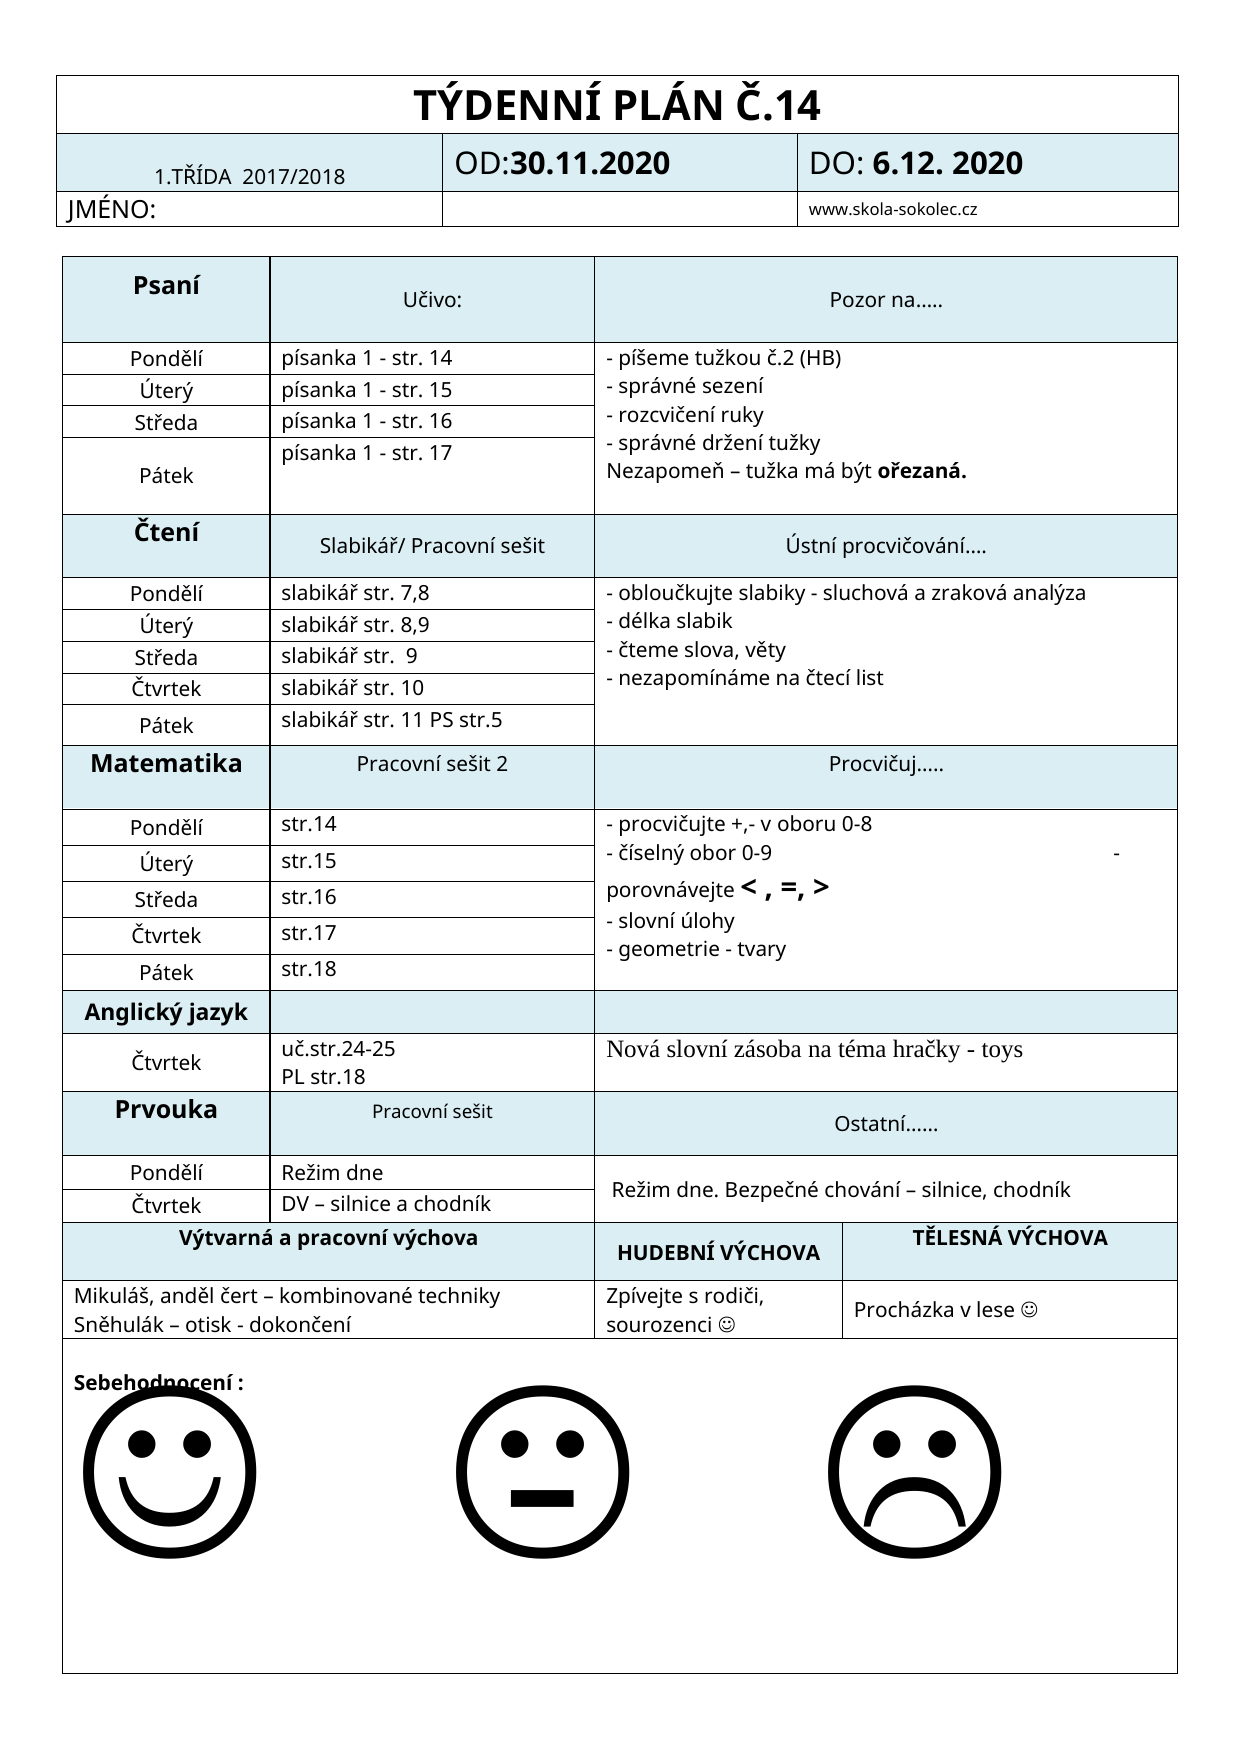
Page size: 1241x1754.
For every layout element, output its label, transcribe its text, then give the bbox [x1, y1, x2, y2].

table_cell Středa [63, 882, 269, 917]
table_cell Středa [63, 406, 269, 437]
table_header TÝDENNÍ PLÁN Č.14 [57, 76, 1178, 133]
table_cell TĚLESNÁ VÝCHOVA [843, 1223, 1177, 1280]
table_cell Čtvrtek [63, 674, 269, 704]
table_cell Úterý [63, 846, 269, 881]
table_cell JMÉNO: [57, 192, 442, 226]
table_cell Procházka v lese [843, 1281, 1177, 1338]
table_cell HUDEBNÍ VÝCHOVA [595, 1223, 842, 1280]
table_cell slabikář str. 11 PS str.5 [271, 705, 594, 745]
table_cell Pondělí [63, 810, 269, 845]
table_cell OD:30.11.2020 [443, 134, 797, 191]
table_cell Nová slovní zásoba na téma hračky - toys [595, 1034, 1177, 1091]
table_cell Čtvrtek [63, 1190, 269, 1222]
table_cell - píšeme tužkou č.2 (HB) - správné sezení - rozcvičení ruky - správné držení tužky Nezapomeň – tužka má být ořezaná. [595, 343, 1177, 513]
table_cell str.16 [271, 882, 594, 917]
table_cell str.15 [271, 846, 594, 881]
table_cell Pátek [63, 955, 269, 990]
table_cell Zpívejte s rodiči, sourozenci [595, 1281, 842, 1338]
table_cell Pracovní sešit 2 [271, 746, 594, 808]
table_cell Výtvarná a pracovní výchova [63, 1223, 594, 1280]
table_cell písanka 1 - str. 15 [271, 375, 594, 405]
table_cell [595, 991, 1177, 1033]
table_cell Procvičuj….. [595, 746, 1177, 808]
table_cell - obloučkujte slabiky - sluchová a zraková analýza - délka slabik - čteme slova, věty - nezapomínáme na čtecí list [595, 578, 1177, 745]
table_cell Pondělí [63, 578, 269, 609]
table_cell DV – silnice a chodník [271, 1190, 594, 1222]
table_cell Čtení [63, 515, 269, 577]
table_cell Středa [63, 642, 269, 672]
table_cell Pátek [63, 705, 269, 745]
table_header Psaní [63, 257, 269, 342]
table_cell [271, 991, 594, 1033]
table_cell Matematika [63, 746, 269, 808]
table_cell www.skola-sokolec.cz [798, 192, 1178, 226]
table_cell Ostatní…… [595, 1092, 1177, 1155]
table_cell Prvouka [63, 1092, 269, 1155]
table_cell str.17 [271, 918, 594, 953]
table_cell slabikář str. 9 [271, 642, 594, 672]
table_cell Režim dne. Bezpečné chování – silnice, chodník [595, 1156, 1177, 1222]
table_cell Režim dne [271, 1156, 594, 1188]
table_cell Úterý [63, 610, 269, 641]
table_cell Mikuláš, anděl čert – kombinované techniky Sněhulák – otisk - dokončení [63, 1281, 594, 1338]
table_cell slabikář str. 8,9 [271, 610, 594, 641]
table_cell Pátek [63, 438, 269, 513]
table_cell str.18 [271, 955, 594, 990]
table_cell Čtvrtek [63, 918, 269, 953]
table_cell písanka 1 - str. 14 [271, 343, 594, 374]
table_cell Anglický jazyk [63, 991, 269, 1033]
table_cell Pondělí [63, 343, 269, 374]
table_cell Pracovní sešit [271, 1092, 594, 1155]
table_cell písanka 1 - str. 17 [271, 438, 594, 513]
table_cell Pondělí [63, 1156, 269, 1188]
table_cell Čtvrtek [63, 1034, 269, 1091]
table_cell str.14 [271, 810, 594, 845]
table_cell [443, 192, 797, 226]
table_cell Slabikář/ Pracovní sešit [271, 515, 594, 577]
table_cell písanka 1 - str. 16 [271, 406, 594, 437]
table_cell - procvičujte +,- v oboru 0-8 - číselný obor 0-9 - porovnávejte < , =, > - slovní úlohy - geometrie - tvary [595, 810, 1177, 990]
table_cell 1.TŘÍDA 2017/2018 [57, 134, 442, 191]
table_cell Úterý [63, 375, 269, 405]
table_cell slabikář str. 7,8 [271, 578, 594, 609]
table_cell Sebehodnocení : [63, 1339, 1177, 1673]
table_cell uč.str.24-25 PL str.18 [271, 1034, 594, 1091]
table_cell slabikář str. 10 [271, 674, 594, 704]
table_cell Ústní procvičování…. [595, 515, 1177, 577]
table_header Učivo: [271, 257, 594, 342]
table_header Pozor na….. [595, 257, 1177, 342]
table_cell DO: 6.12. 2020 [798, 134, 1178, 191]
